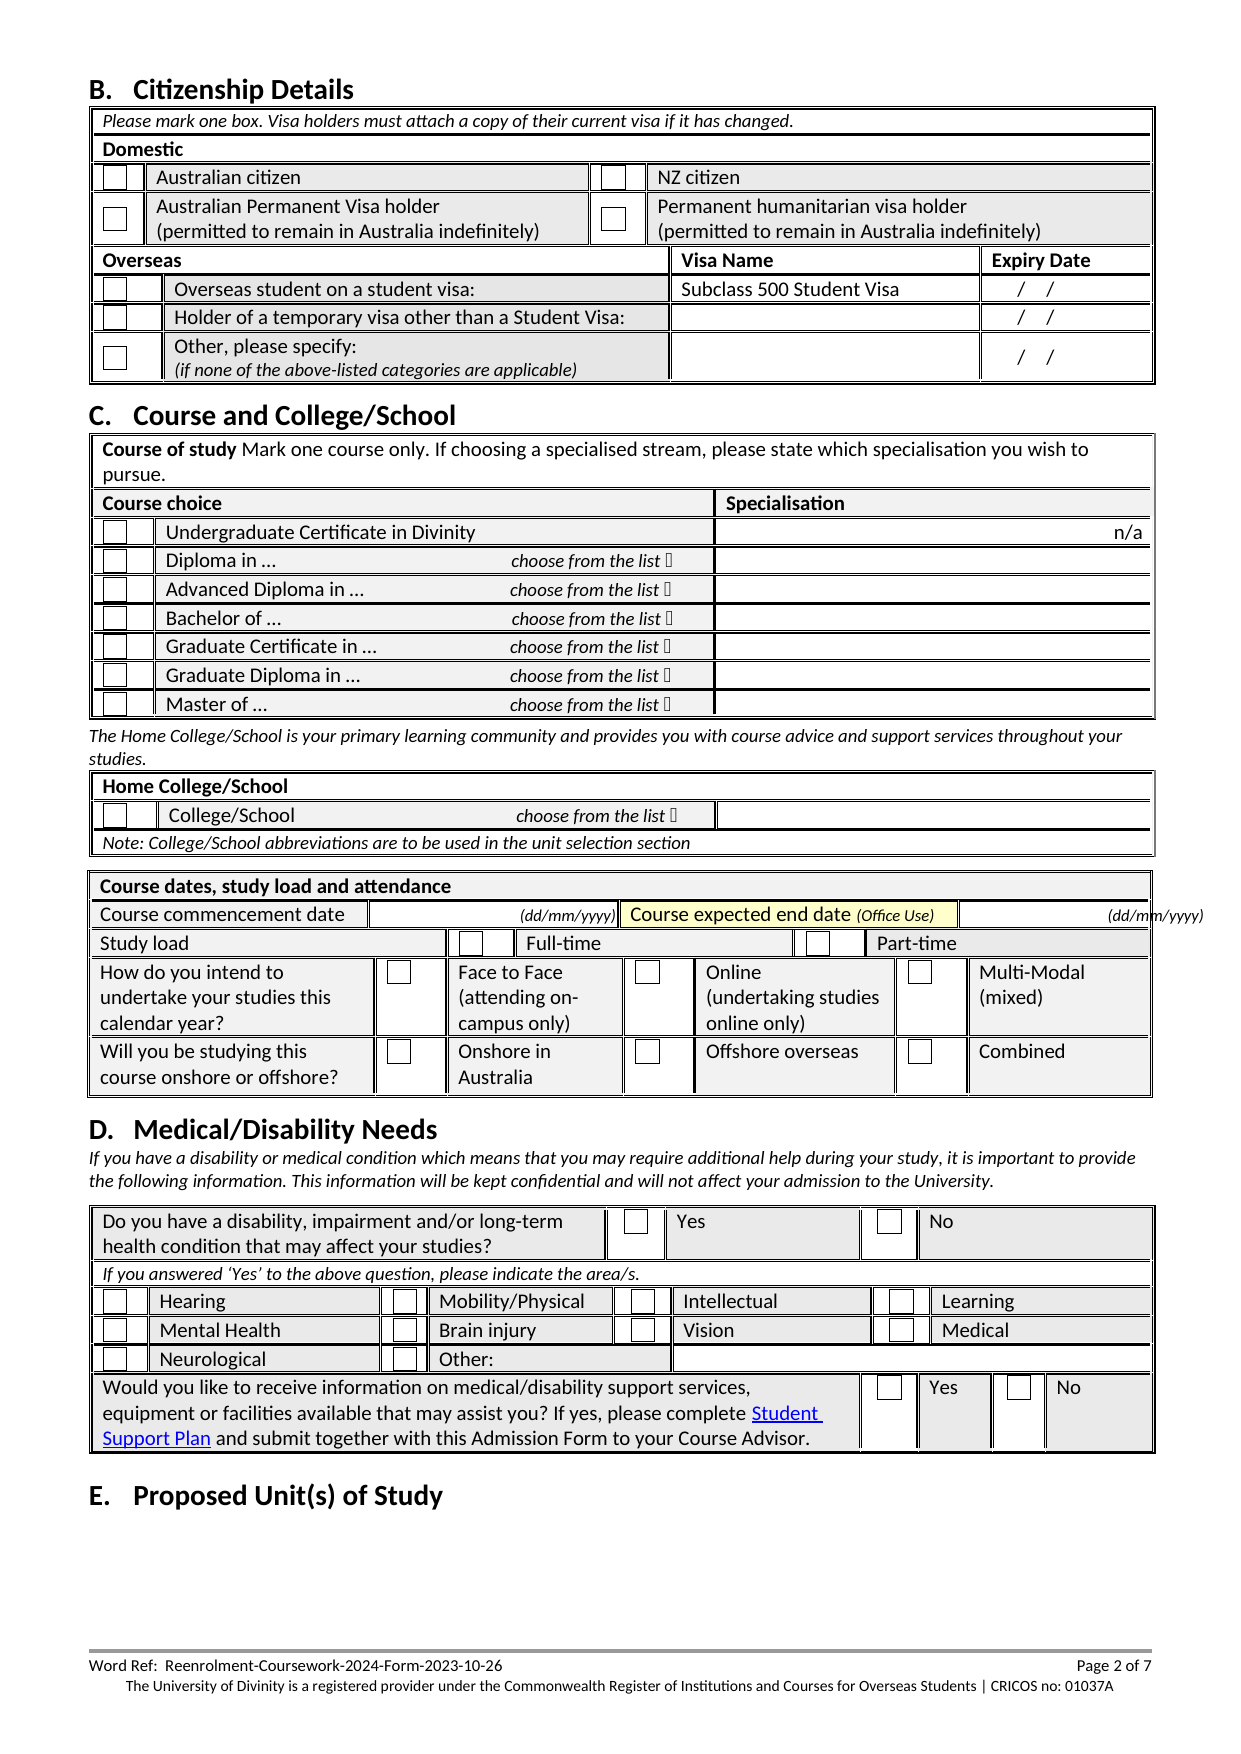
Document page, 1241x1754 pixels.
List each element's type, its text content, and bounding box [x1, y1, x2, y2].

table_cell [625, 959, 693, 1035]
table_cell Note: College/School abbreviations are to be used in the unit selection section [93, 828, 1152, 854]
table_cell [860, 1372, 918, 1451]
table_cell Graduate Certificate in … choose from the list [156, 634, 713, 659]
table_cell [670, 333, 980, 381]
table_cell / / [982, 301, 1152, 330]
table_cell [93, 301, 162, 330]
table_cell Subclass 500 Student Visa [672, 276, 979, 301]
table_cell [93, 1285, 147, 1314]
table_cell [93, 573, 153, 602]
table_cell College/School choose from the list [159, 802, 714, 828]
table_cell Face to Face (attending on-campus only) [449, 959, 622, 1035]
table_cell [615, 1288, 670, 1314]
table_header Yes [665, 1206, 860, 1259]
table_cell [672, 305, 979, 330]
table_cell [623, 1038, 694, 1095]
table_cell [382, 1288, 426, 1314]
table_cell [93, 190, 144, 244]
table_cell Australian citizen [147, 165, 588, 190]
table_cell [626, 165, 645, 190]
table_cell Diploma in … choose from the list [156, 548, 713, 573]
table_cell [895, 1035, 968, 1095]
subtitle Proposed Unit(s) of Study [89, 1477, 1152, 1512]
table_cell Hearing [150, 1288, 379, 1314]
table_cell [375, 1038, 447, 1095]
table_cell [591, 193, 645, 244]
table_cell [992, 1374, 1045, 1451]
table_cell Online (undertaking studies online only) [696, 959, 894, 1035]
text The Home College/School is your primary learning community and provides you with course advice and support services throughout your studies. [89, 724, 1152, 770]
table_cell Domestic [93, 133, 1152, 161]
table_header [860, 1206, 918, 1259]
table_cell [91, 1343, 147, 1371]
table_cell Overseas [93, 244, 669, 273]
table_cell Onshore in Australia [447, 1038, 623, 1095]
table_cell [715, 630, 1154, 659]
table_cell [382, 1346, 426, 1371]
table_cell [615, 1317, 670, 1342]
table_cell Course commencement date [89, 899, 367, 927]
table_cell [715, 688, 1152, 716]
table_cell Course choice [93, 487, 714, 516]
table_cell [93, 799, 156, 828]
table_cell Expiry Date [982, 244, 1152, 273]
table_cell [382, 1317, 426, 1342]
subtitle Medical/Disability Needs [89, 1111, 1152, 1146]
table_cell Part-time [867, 927, 1150, 956]
table_cell [715, 544, 1154, 573]
table_cell (dd/mm/yyyy) [370, 902, 617, 927]
table_cell [93, 330, 163, 381]
table_header Course of study Mark one course only. If choosing a specialised stream, please state which specialisation you wish to pursue. [93, 436, 1152, 487]
table_cell Advanced Diploma in … choose from the list [156, 576, 713, 602]
table_cell Full-time [517, 930, 792, 956]
table_cell n/a [716, 516, 1152, 544]
table_cell Neurological [150, 1346, 379, 1371]
table_cell [795, 930, 864, 956]
table_cell Visa Name [672, 247, 979, 273]
table_cell [591, 165, 601, 190]
table_cell Australian Permanent Visa holder (permitted to remain in Australia indefinitely) [147, 193, 588, 244]
table_cell Mental Health [150, 1317, 379, 1342]
table_cell [718, 799, 1152, 828]
table_cell Learning [932, 1285, 1152, 1314]
table_cell [602, 166, 625, 189]
table_cell Permanent humanitarian visa holder (permitted to remain in Australia indefinitely) [648, 190, 1152, 244]
table_header Course dates, study load and attendance [90, 873, 1150, 898]
table_cell No [1045, 1371, 1152, 1451]
table_cell [93, 688, 154, 716]
table_cell Medical [932, 1314, 1152, 1342]
table_cell Other, please specify: (if none of the above-listed categories are applicable) [163, 333, 670, 381]
table_cell Would you like to receive information on medical/disability support services, equipment or facilities available that may assist you? If yes, please complete Student Support Plan and submit together with this Admission Form to your Course Advisor. [93, 1371, 860, 1451]
table_cell [93, 1314, 147, 1342]
subtitle Citizenship Details [89, 71, 1152, 106]
table_cell How do you intend to undertake your studies this calendar year? [90, 956, 374, 1035]
table_cell [93, 516, 153, 544]
table_cell [674, 1343, 1154, 1371]
table_cell [377, 959, 445, 1035]
table_cell / / [980, 330, 1152, 381]
table_cell Will you be studying this course onshore or offshore? [90, 1035, 375, 1095]
table_cell Graduate Diploma in … choose from the list [156, 662, 713, 688]
subtitle Course and College/School [89, 397, 1152, 433]
table_cell Master of … choose from the list [154, 688, 714, 716]
table_cell Bachelor of … choose from the list [156, 605, 713, 630]
table_cell Overseas student on a student visa: [165, 276, 668, 301]
table_cell Yes [918, 1374, 992, 1451]
table_cell [449, 930, 513, 956]
table_cell Undergraduate Certificate in Divinity [156, 519, 713, 544]
table_cell [897, 959, 966, 1035]
table_cell [91, 630, 154, 659]
table_cell [874, 1288, 929, 1314]
table_cell NZ citizen [648, 161, 1152, 190]
table_cell Study load [90, 927, 446, 956]
table_cell [93, 602, 153, 630]
table_cell Brain injury [430, 1317, 612, 1342]
text If you have a disability or medical condition which means that you may require additional help during your study, it is important to provide the following information. This information will be kept confidential and will not affect your admission to the University. [89, 1146, 1152, 1192]
table_cell [874, 1317, 929, 1342]
table_cell [93, 161, 144, 190]
table_cell [716, 602, 1152, 630]
table_cell Other: [430, 1346, 670, 1371]
table_cell [93, 659, 153, 688]
table_cell Multi-Modal (mixed) [970, 956, 1150, 1035]
table_cell Intellectual [674, 1288, 870, 1314]
table_header Do you have a disability, impairment and/or long-term health condition that may affect your studies? [93, 1208, 606, 1259]
table_cell [716, 659, 1152, 688]
table_cell Holder of a temporary visa other than a Student Visa: [165, 305, 668, 330]
table_header Home College/School [93, 774, 1152, 799]
table_cell Course expected end date (Office Use) [621, 902, 957, 927]
table_header Please mark one box. Visa holders must attach a copy of their current visa if it has changed. [93, 110, 1152, 133]
table_cell Vision [674, 1317, 870, 1342]
table_header No [918, 1208, 1152, 1259]
table_cell / / [982, 273, 1152, 301]
table_cell Combined [968, 1035, 1150, 1095]
table_cell (dd/mm/yyyy) [960, 899, 1152, 927]
table_cell Offshore overseas [695, 1038, 895, 1095]
table_cell Specialisation [716, 487, 1152, 516]
table_cell [716, 573, 1152, 602]
table_cell [93, 273, 161, 301]
table_cell [91, 544, 154, 573]
table_cell Mobility/Physical [430, 1288, 612, 1314]
table_header [606, 1208, 665, 1259]
table_cell If you answered ‘Yes’ to the above question, please indicate the area/s. [93, 1259, 1152, 1285]
